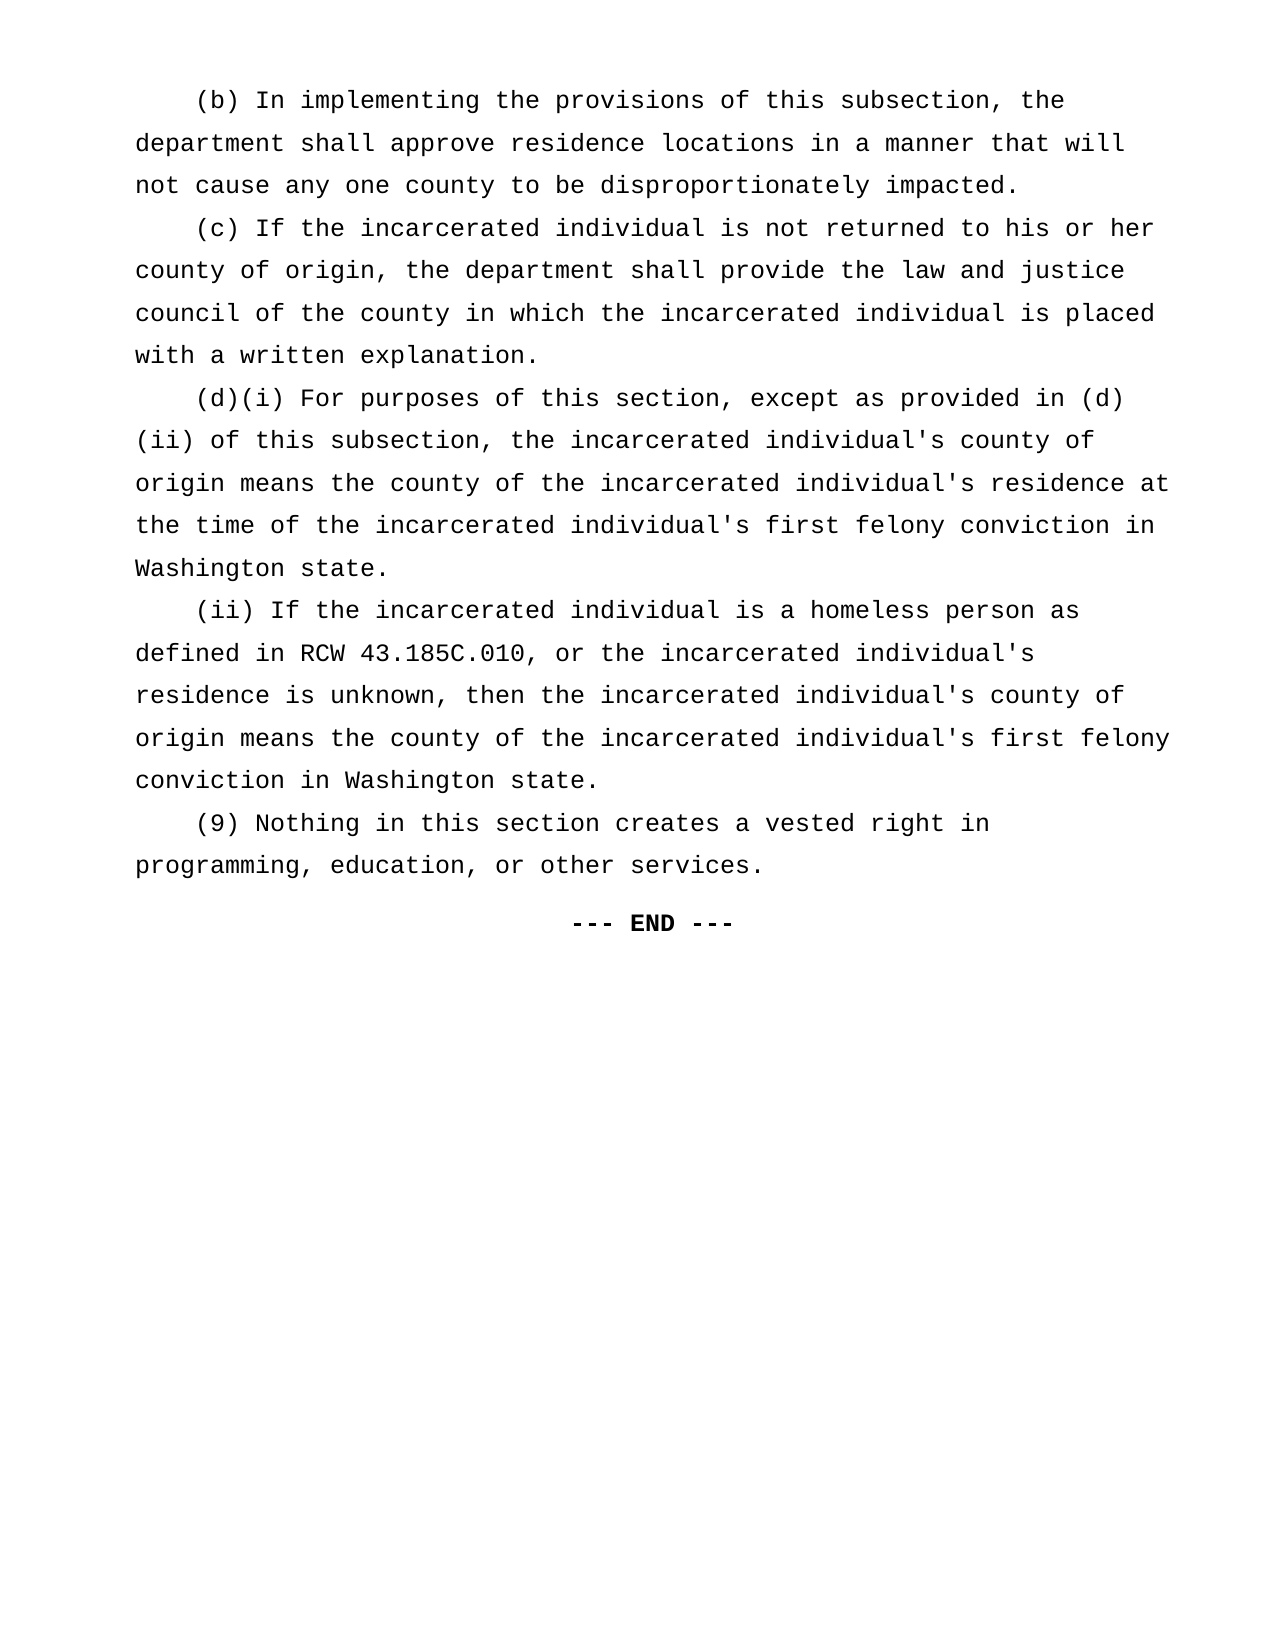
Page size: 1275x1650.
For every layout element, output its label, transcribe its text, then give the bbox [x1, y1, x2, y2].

text --- END --- [135, 911, 1170, 939]
text (9) Nothing in this section creates a vested right in programming, education, or other services. [135, 797, 1170, 882]
text (c) If the incarcerated individual is not returned to his or her county of origin, the department shall provide the law and justice council of the county in which the incarcerated individual is placed with a written explanation. [135, 202, 1170, 372]
text (ii) If the incarcerated individual is a homeless person as defined in RCW 43.185C.010, or the incarcerated individual's residence is unknown, then the incarcerated individual's county of origin means the county of the incarcerated individual's first felony conviction in Washington state. [135, 585, 1170, 797]
text (d)(i) For purposes of this section, except as provided in (d)(ii) of this subsection, the incarcerated individual's county of origin means the county of the incarcerated individual's residence at the time of the incarcerated individual's first felony conviction in Washington state. [135, 372, 1170, 585]
text (b) In implementing the provisions of this subsection, the department shall approve residence locations in a manner that will not cause any one county to be disproportionately impacted. [135, 75, 1170, 202]
